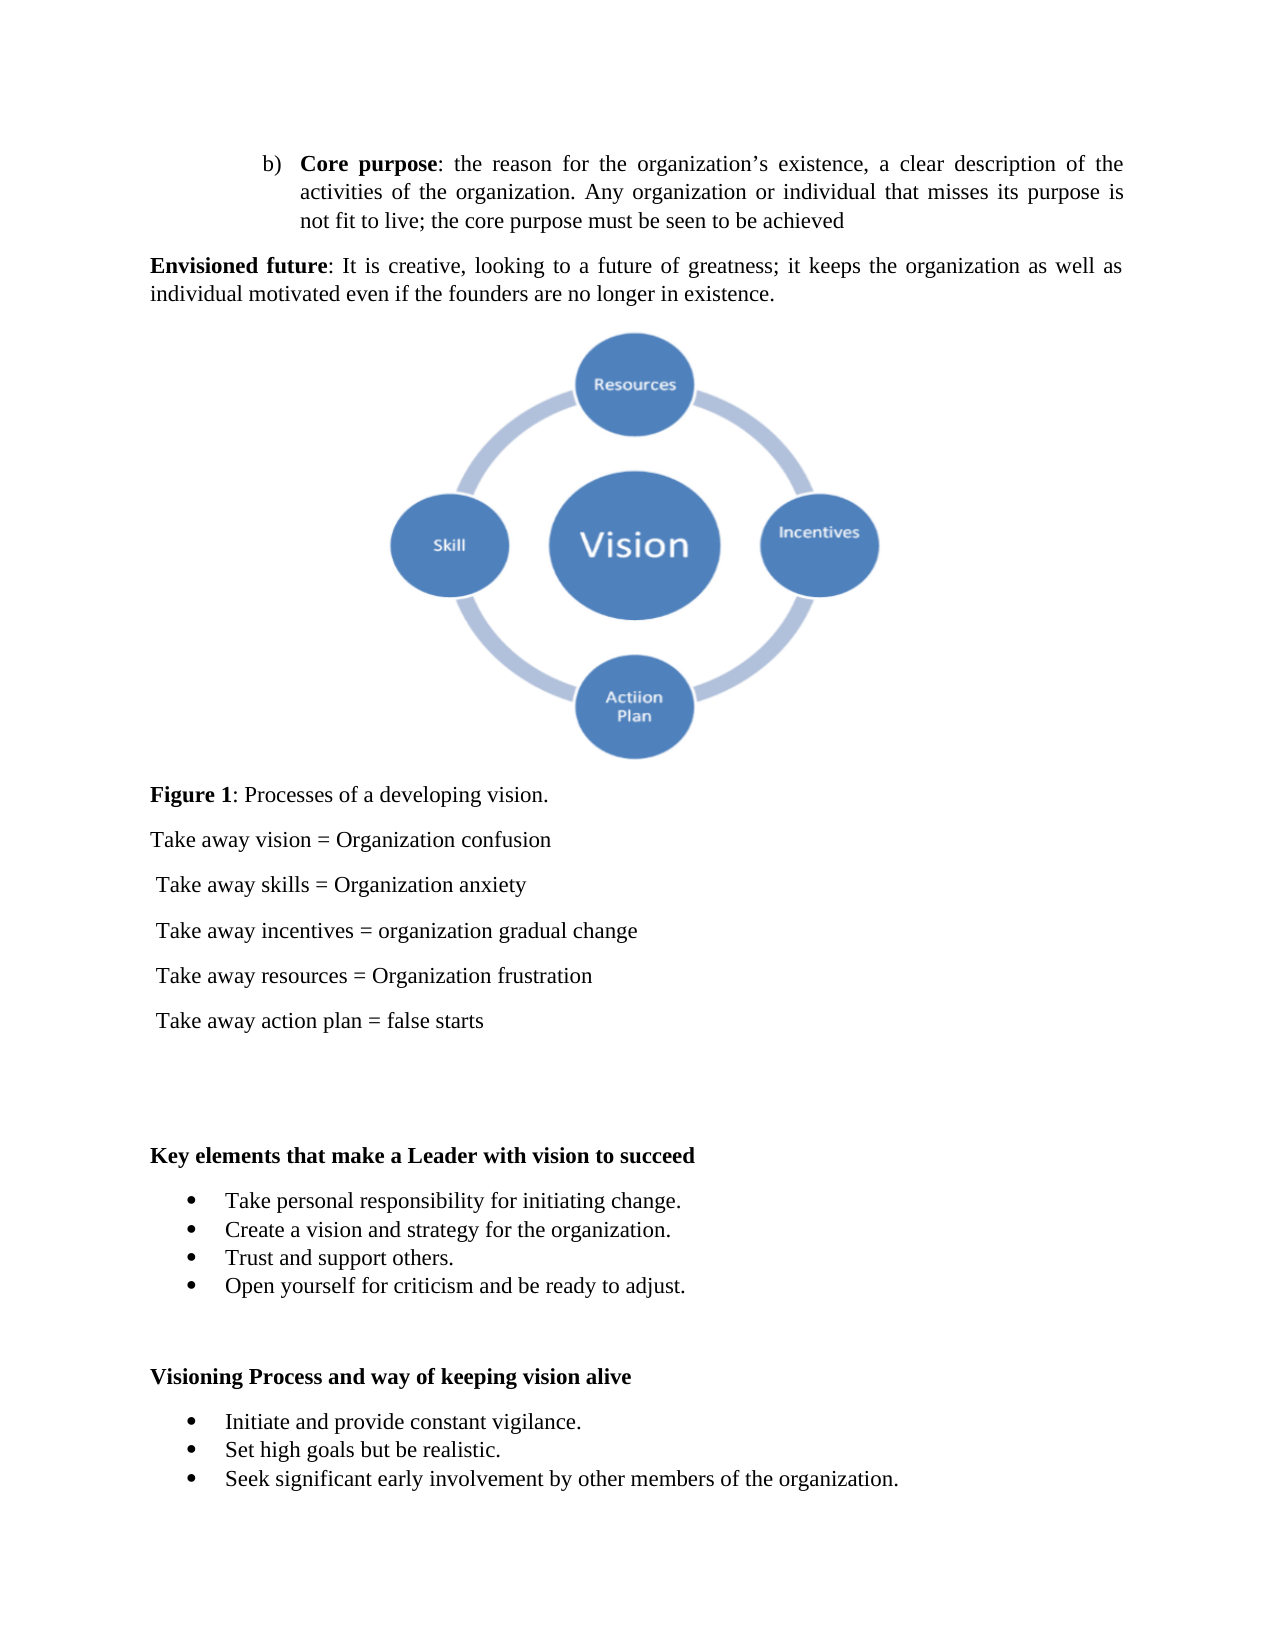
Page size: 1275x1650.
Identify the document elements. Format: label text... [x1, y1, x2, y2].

list Initiate and provide constant vigilance. [187, 1408, 1125, 1434]
text Take away incentives = organization gradual change [150, 917, 1125, 943]
text Envisioned future: It is creative, looking to a future of greatness; it keeps the organization as well as individual motivated even if the founders are no longer in existence. [150, 252, 1125, 307]
text Take away action plan = false starts [150, 1007, 1125, 1033]
text Key elements that make a Leader with vision to succeed [150, 1142, 1125, 1168]
text Take away resources = Organization frustration [150, 962, 1125, 988]
list Create a vision and strategy for the organization. [187, 1216, 1125, 1242]
text Figure 1: Processes of a developing vision. [150, 781, 1125, 808]
list Trust and support others. [187, 1244, 1125, 1271]
text Visioning Process and way of keeping vision alive [150, 1363, 1125, 1389]
text Take away vision = Organization confusion [150, 826, 1125, 853]
list Open yourself for criticism and be ready to adjust. [187, 1273, 1125, 1299]
picture [385, 325, 890, 763]
text Take away skills = Organization anxiety [150, 872, 1125, 898]
list Take personal responsibility for initiating change. [187, 1187, 1125, 1214]
list Seek significant early involvement by other members of the organization. [187, 1465, 1125, 1491]
list Set high goals but be realistic. [187, 1436, 1125, 1463]
list Core purpose: the reason for the organization’s existence, a clear description of the activities of the organization. Any organization or individual that misses its purpose is not fit to live; the core purpose must be seen to be achieved [262, 150, 1125, 233]
